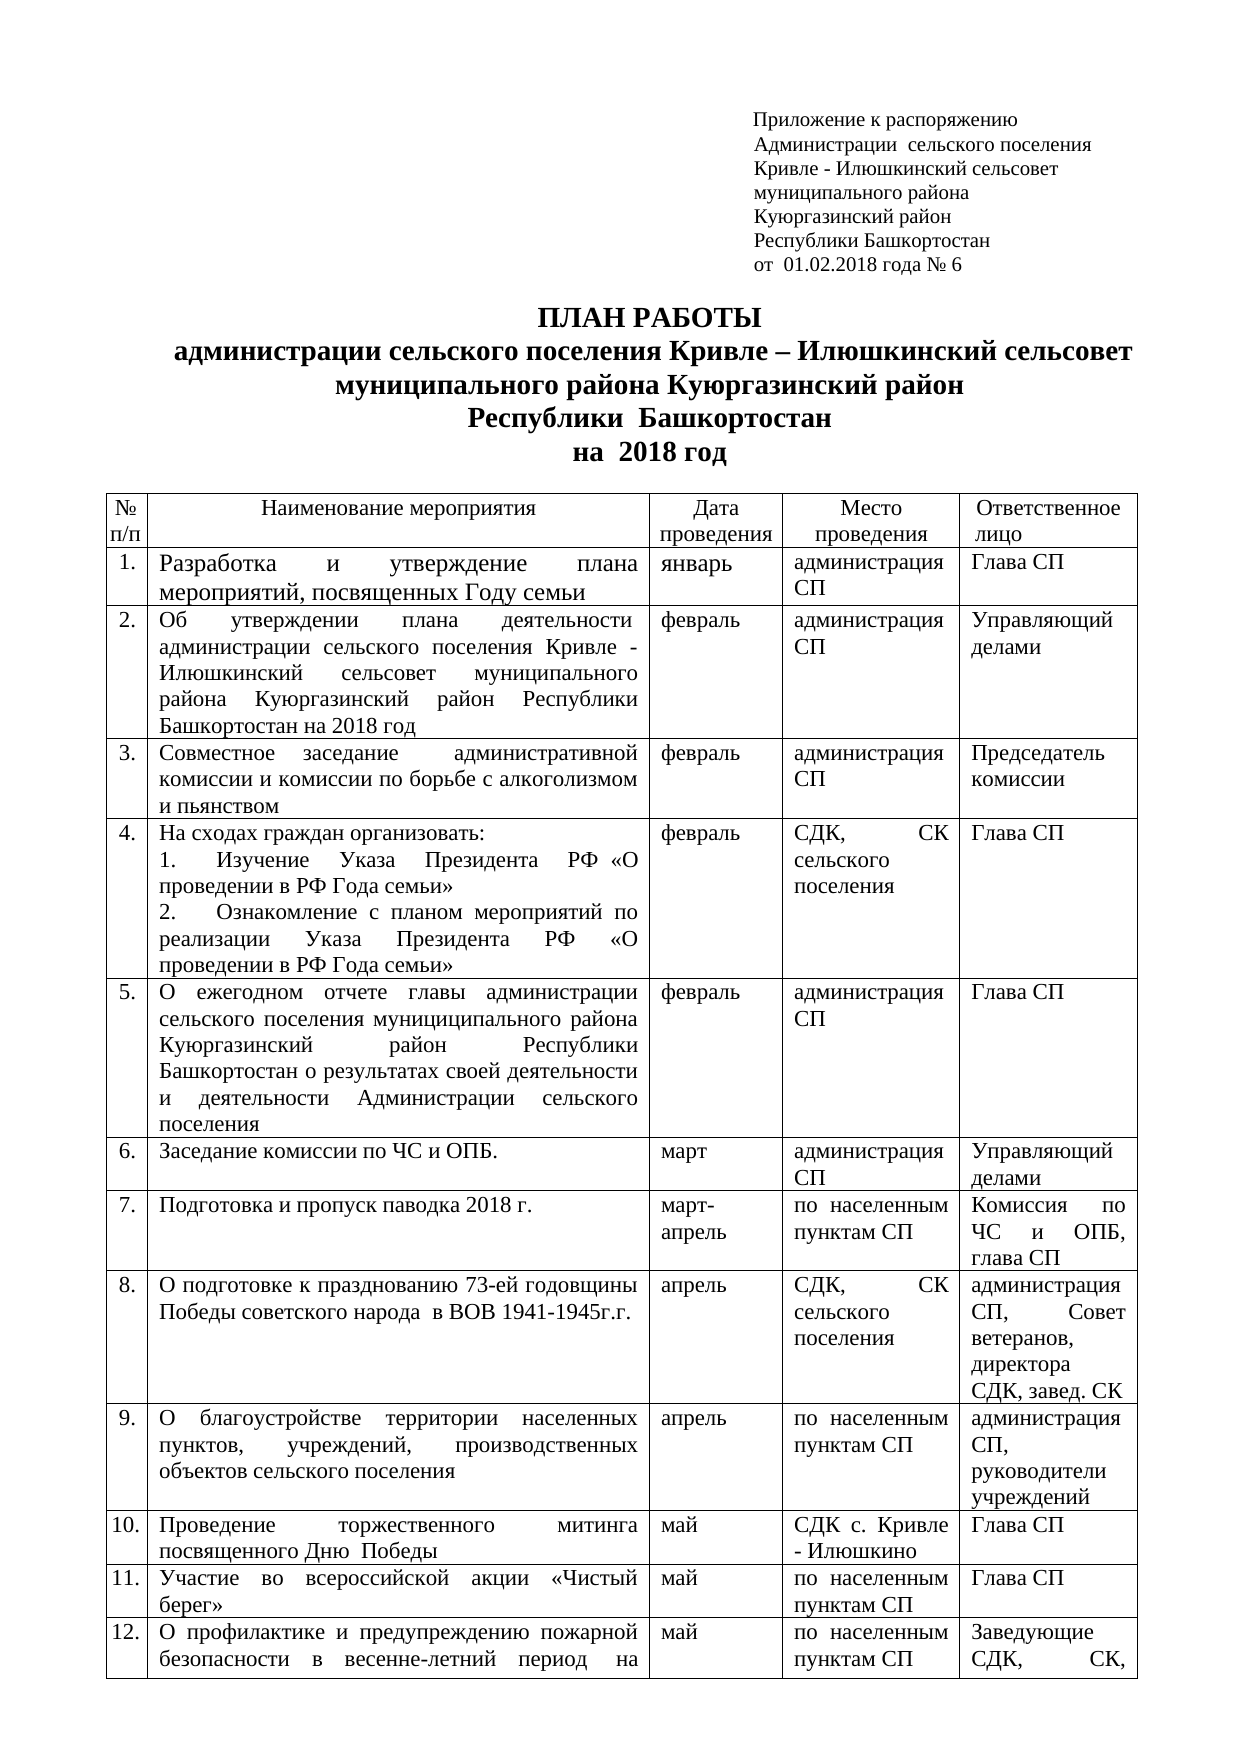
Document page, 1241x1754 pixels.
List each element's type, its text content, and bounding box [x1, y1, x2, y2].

table_cell Глава СП [960, 1511, 1137, 1563]
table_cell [960, 1618, 1137, 1678]
table_cell Подготовка и пропуск паводка 2018 г. [148, 1191, 649, 1270]
text Республики Башкортостан [118, 401, 1181, 434]
text Кривле - Илюшкинский сельсовет [118, 156, 1181, 179]
table_cell 5. [107, 979, 147, 1137]
table_cell администрация СП, Совет ветеранов, директора СДК, завед. СК [1071, 1271, 1137, 1403]
table_header № п/п [107, 494, 147, 547]
text администрации сельского поселения Кривле – Илюшкинский сельсовет [118, 333, 1181, 367]
table_cell администрация СП [783, 1138, 959, 1190]
text Приложение к распоряжению [44, 107, 1181, 131]
table_cell апрель [650, 1271, 782, 1403]
table_cell О подготовке к празднованию 73-ей годовщины Победы советского народа в ВОВ 1941-1945г.г. [148, 1271, 649, 1403]
table_cell 10. [107, 1511, 147, 1563]
table_cell Совместное заседание административной комиссии и комиссии по борьбе с алкоголизмом и пьянством [148, 739, 649, 818]
table_cell СДК с. Кривле - Илюшкино [783, 1511, 959, 1563]
text Куюргазинский район [118, 204, 1181, 228]
table_cell администрация СП [783, 739, 959, 818]
table_cell О ежегодном отчете главы администрации сельского поселения мунициципального района Куюргазинский район Республики Башкортостан о результатах своей деятельности и деятельности Администрации сельского поселения [148, 979, 649, 1137]
table_cell 4. [107, 819, 147, 977]
table_cell по населенным пунктам СП [783, 1191, 959, 1270]
table_cell Разработка и утверждение плана мероприятий, посвященных Году семьи [148, 548, 649, 605]
table_cell май [650, 1618, 782, 1678]
table_cell Председатель комиссии [960, 739, 1137, 818]
table_cell по населенным пунктам СП [783, 1404, 959, 1510]
table_cell 2. [107, 606, 147, 738]
table_cell Комиссия по ЧС и ОПБ, глава СП [960, 1191, 1137, 1270]
table_cell О благоустройстве территории населенных пунктов, учреждений, производственных объектов сельского поселения [148, 1404, 649, 1510]
table_cell март [650, 1138, 782, 1190]
table_header Дата проведения [650, 494, 782, 547]
table_cell март-апрель [650, 1191, 782, 1270]
table_cell администрация СП [783, 979, 959, 1137]
table_cell Участие во всероссийской акции «Чистый берег» [148, 1565, 649, 1617]
text на 2018 год [118, 434, 1181, 468]
table_cell администрация СП, руководители учреждений [1009, 1404, 1137, 1510]
text от 01.02.2018 года № 6 [118, 252, 1183, 276]
table_cell 1. [107, 548, 147, 605]
table_cell 11. [107, 1565, 147, 1617]
table_cell администрация СП [783, 548, 959, 605]
table_cell Проведение торжественного митинга посвященного Дню Победы [148, 1511, 649, 1563]
table_cell февраль [650, 979, 782, 1137]
table_cell январь [650, 548, 782, 605]
table_cell 3. [107, 739, 147, 818]
table_cell 8. [107, 1271, 147, 1403]
text муниципального района [118, 179, 1181, 204]
table_cell 9. [107, 1404, 147, 1510]
table_cell 7. [107, 1191, 147, 1270]
table_cell Глава СП [960, 819, 1137, 977]
table_cell февраль [650, 739, 782, 818]
table_header Место проведения [783, 494, 959, 547]
table_cell Об утверждении плана деятельности администрации сельского поселения Кривле - Илюшкинский сельсовет муниципального района Куюргазинский район Республики Башкортостан на 2018 год [416, 606, 649, 738]
table_header Ответственное лицо [960, 494, 1137, 547]
table_cell Глава СП [960, 1565, 1137, 1617]
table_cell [783, 1565, 959, 1617]
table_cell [783, 1618, 959, 1678]
table_cell май [650, 1565, 782, 1617]
table_cell администрация СП [783, 606, 959, 738]
table_cell Глава СП [960, 979, 1137, 1137]
table_cell СДК, СК сельского поселения [783, 1271, 959, 1403]
text Республики Башкортостан [118, 228, 1181, 252]
table_header Наименование мероприятия [148, 494, 649, 547]
table_cell Заседание комиссии по ЧС и ОПБ. [148, 1138, 649, 1190]
table_cell февраль [650, 606, 782, 738]
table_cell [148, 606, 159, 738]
table_cell май [650, 1511, 782, 1563]
table_cell 6. [107, 1138, 147, 1190]
text Администрации сельского поселения [118, 131, 1181, 156]
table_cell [148, 1618, 649, 1678]
text ПЛАН РАБОТЫ [118, 300, 1181, 333]
text муниципального района Куюргазинский район [118, 367, 1181, 401]
table_cell Управляющий делами [960, 1138, 1137, 1190]
table_cell апрель [650, 1404, 782, 1510]
table_cell Глава СП [960, 548, 1137, 605]
table_cell Управляющий делами [960, 606, 1137, 738]
table_cell На сходах граждан организовать: 1. Изучение Указа Президента РФ «О проведении в РФ Года семьи» 2. Ознакомление с планом мероприятий по реализации Указа Президента РФ «О проведении в РФ Года семьи» [148, 819, 649, 977]
table_cell февраль [650, 819, 782, 977]
table_cell 12. [107, 1618, 147, 1678]
table_cell СДК, СК сельского поселения [783, 819, 959, 977]
